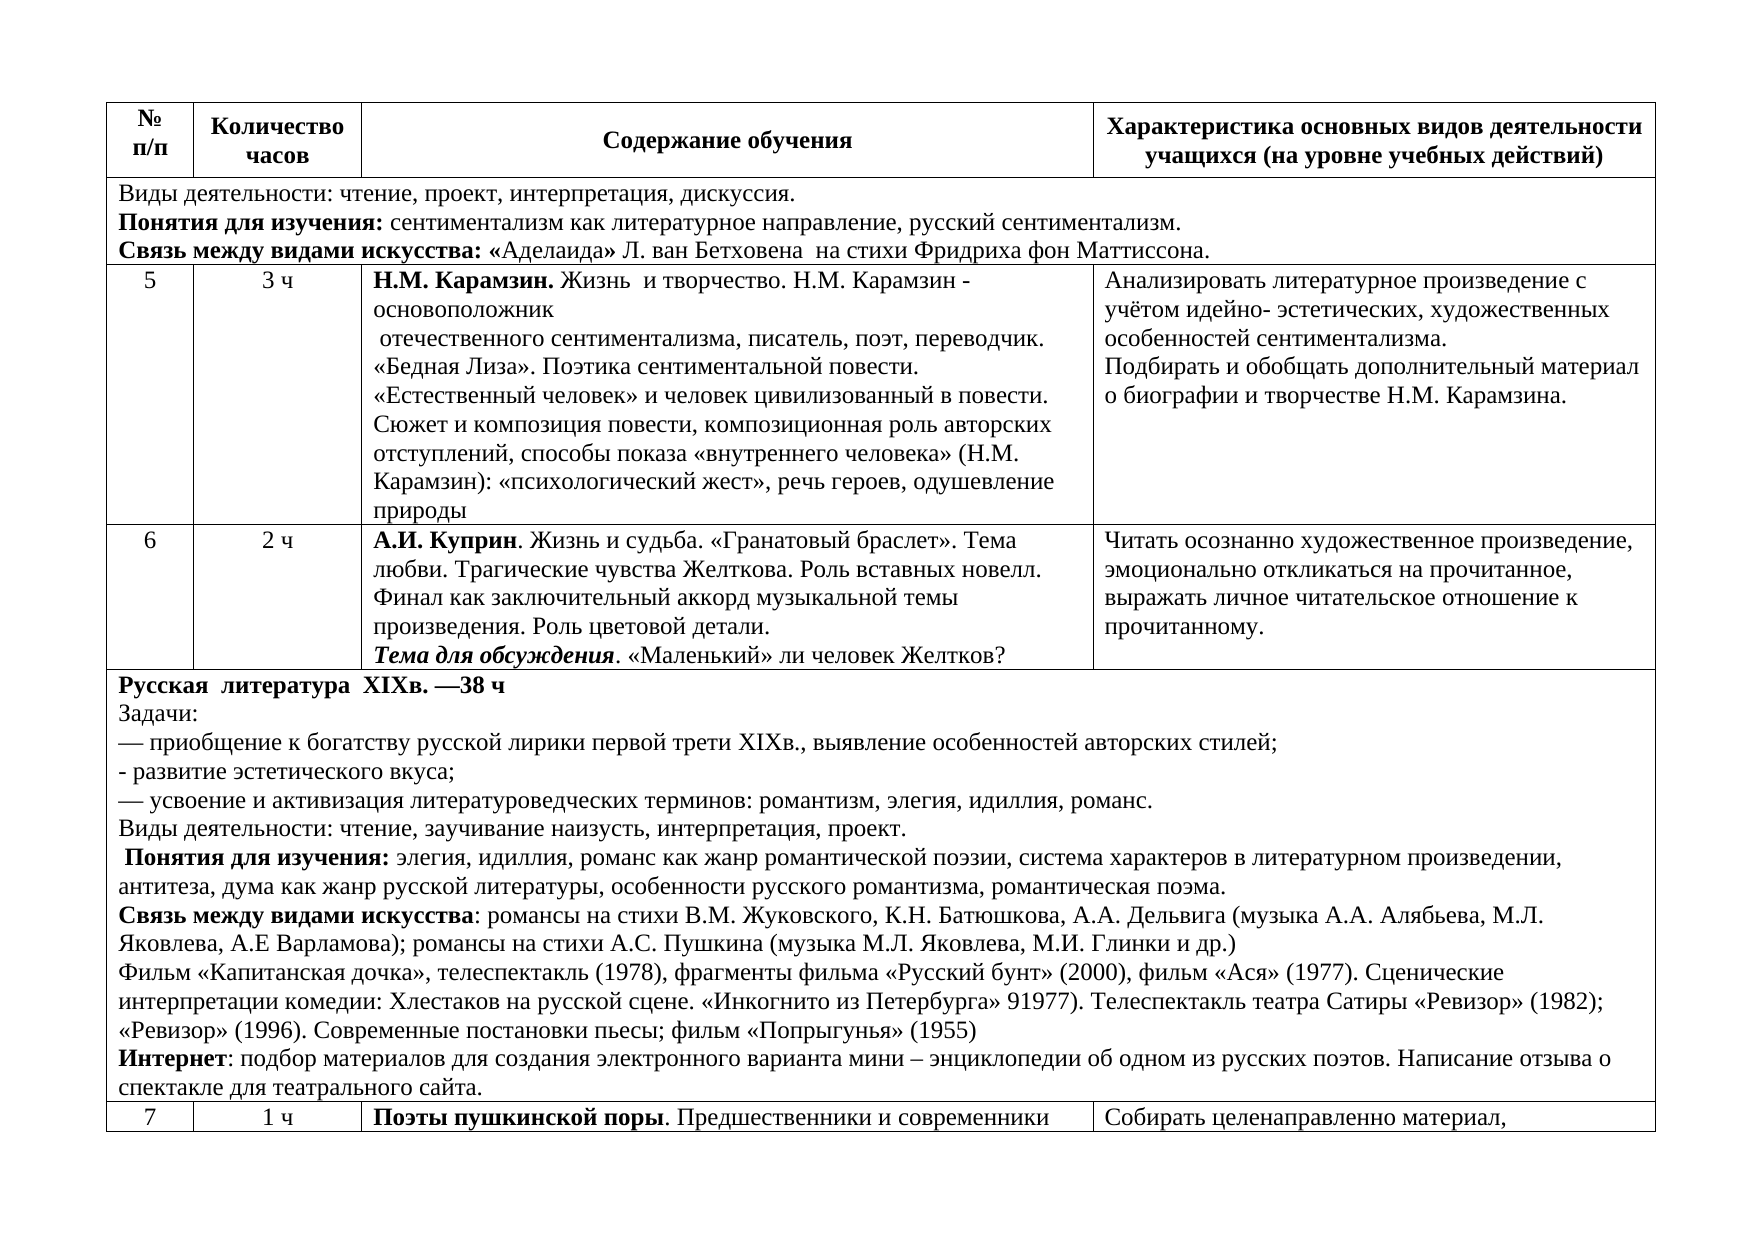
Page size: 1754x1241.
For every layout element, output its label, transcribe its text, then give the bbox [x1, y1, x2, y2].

table_cell Читать осознанно художественное произведение, эмоционально откликаться на прочитанное, выражать личное читательское отношение к прочитанному. [1094, 525, 1655, 669]
table_header № п/п [107, 103, 193, 177]
table_header Содержание обучения [362, 103, 1093, 177]
table_cell 6 [107, 525, 193, 669]
table_cell 5 [107, 265, 193, 524]
table_header Количество часов [194, 103, 361, 177]
table_cell 2 ч [194, 525, 361, 669]
table_cell А.И. Куприн. Жизнь и судьба. «Гранатовый браслет». Тема любви. Трагические чувства Желткова. Роль вставных новелл. Финал как заключительный аккорд музыкальной темы произведения. Роль цветовой детали. Тема для обсуждения. «Маленький» ли человек Желтков? [362, 525, 1093, 669]
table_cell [1094, 1102, 1655, 1131]
table_cell Русская литература XIXв. —38 ч Задачи: — приобщение к богатству русской лирики первой трети XIXв., выявление особенностей авторских стилей; - развитие эстетического вкуса; — усвоение и активизация литературоведческих терминов: романтизм, элегия, идиллия, романс. Виды деятельности: чтение, заучивание наизусть, интерпретация, проект. Понятия для изучения: элегия, идиллия, романс как жанр романтической поэзии, система характеров в литературном произведении, антитеза, дума как жанр русской литературы, особенности русского романтизма, романтическая поэма. Связь между видами искусства: романсы на стихи В.М. Жуковского, К.Н. Батюшкова, А.А. Дельвига (музыка А.А. Алябьева, М.Л. Яковлева, А.Е Варламова); романсы на стихи А.С. Пушкина (музыка М.Л. Яковлева, М.И. Глинки и др.) Фильм «Капитанская дочка», телеспектакль (1978), фрагменты фильма «Русский бунт» (2000), фильм «Ася» (1977). Сценические интерпретации комедии: Хлестаков на русской сцене. «Инкогнито из Петербурга» 91977). Телеспектакль театра Сатиры «Ревизор» (1982); «Ревизор» (1996). Современные постановки пьесы; фильм «Попрыгунья» (1955) Интернет: подбор материалов для создания электронного варианта мини – энциклопедии об одном из русских поэтов. Написание отзыва о спектакле для театрального сайта. [107, 670, 1655, 1101]
table_header Характеристика основных видов деятельности учащихся (на уровне учебных действий) [1094, 103, 1655, 177]
table_cell Н.М. Карамзин. Жизнь и творчество. Н.М. Карамзин - основоположник отечественного сентиментализма, писатель, поэт, переводчик. «Бедная Лиза». Поэтика сентиментальной повести. «Естественный человек» и человек цивилизованный в повести. Сюжет и композиция повести, композиционная роль авторских отступлений, способы показа «внутреннего человека» (Н.М. Карамзин): «психологический жест», речь героев, одушевление природы [362, 265, 1093, 524]
table_cell Анализировать литературное произведение с учётом идейно- эстетических, художественных особенностей сентиментализма. Подбирать и обобщать дополнительный материал о биографии и творчестве Н.М. Карамзина. [1094, 265, 1655, 524]
table_cell 3 ч [194, 265, 361, 524]
table_cell 1 ч [194, 1102, 361, 1131]
table_cell 7 [107, 1102, 193, 1131]
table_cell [107, 178, 1655, 264]
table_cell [362, 1102, 1093, 1131]
